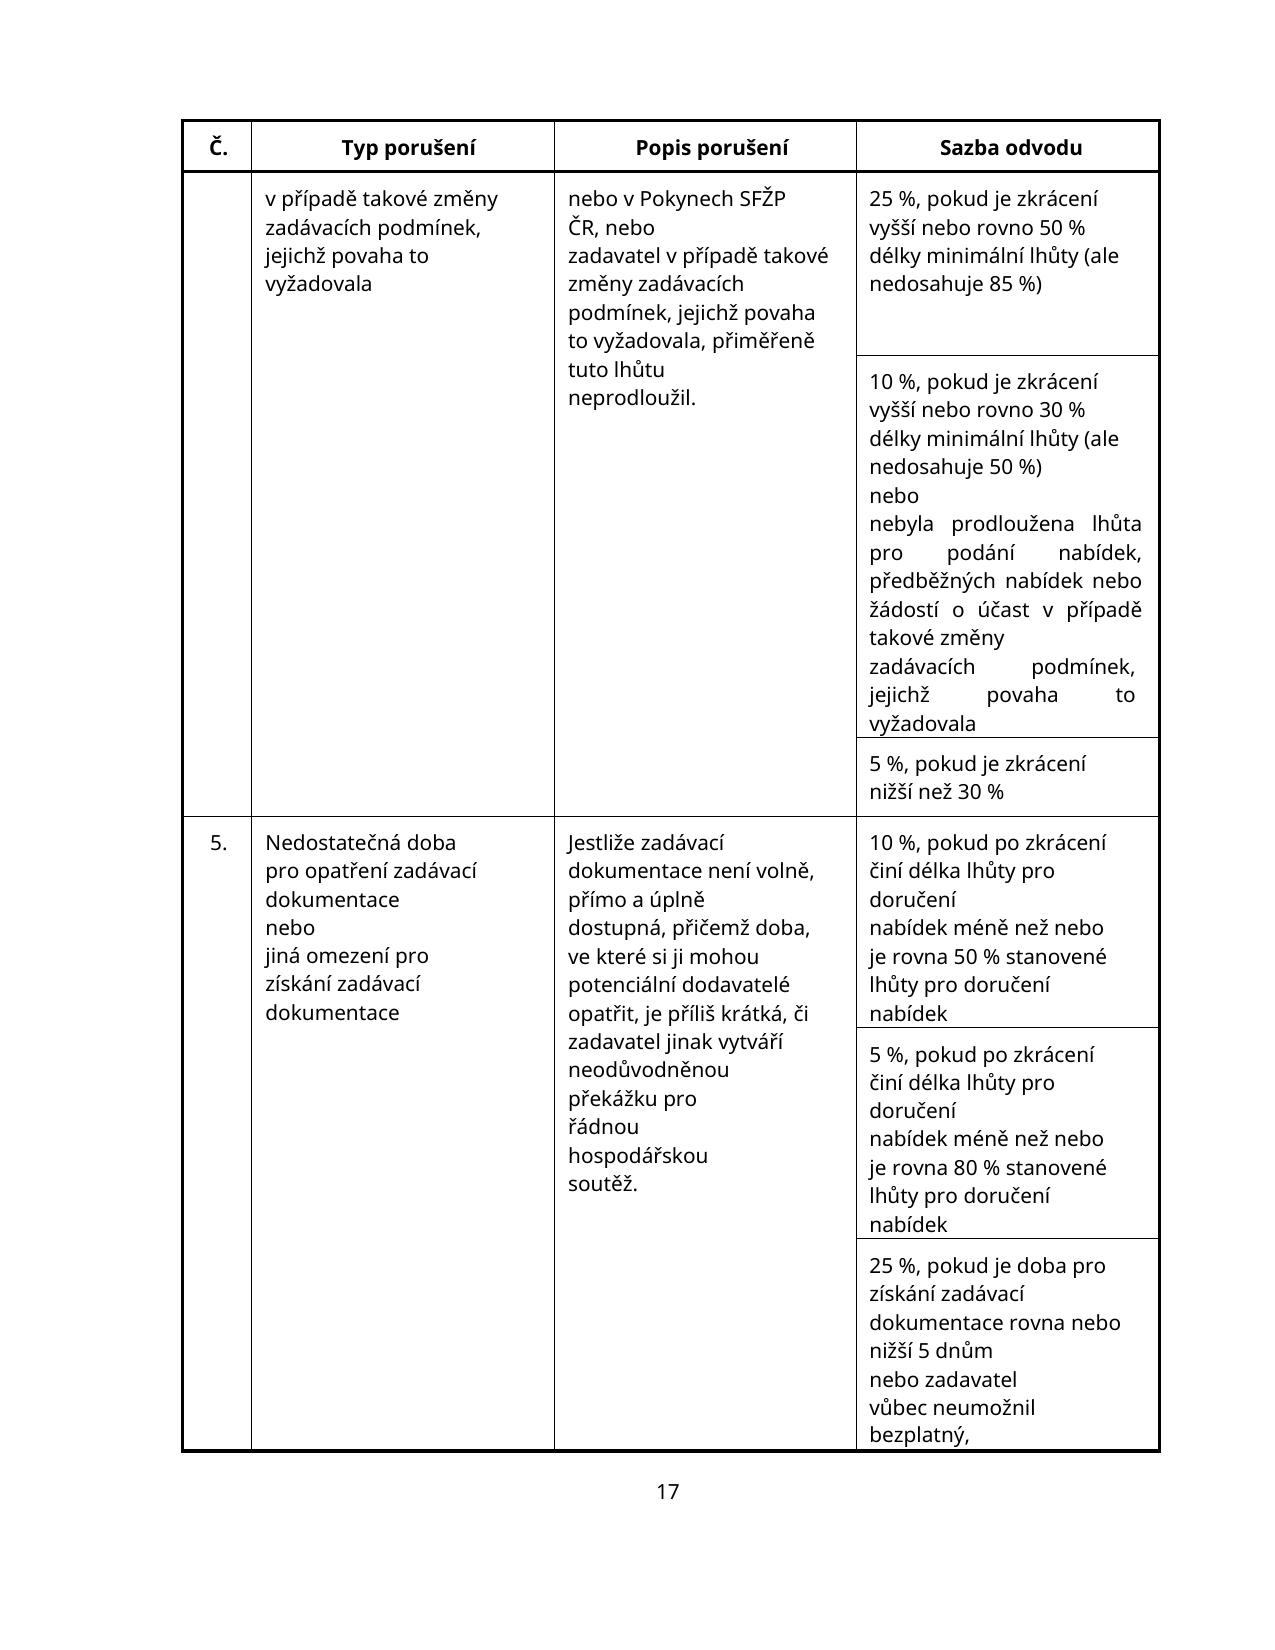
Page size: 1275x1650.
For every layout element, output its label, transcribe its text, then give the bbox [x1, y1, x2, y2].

table_cell Nedostatečná doba pro opatření zadávací dokumentace nebo jiná omezení pro získání zadávací dokumentace [252, 817, 554, 1449]
table_cell 25 %, pokud je zkrácení vyšší nebo rovno 50 % délky minimální lhůty (ale nedosahuje 85 %) [857, 173, 1158, 355]
table_cell 10 %, pokud po zkrácení činí délka lhůty pro doručení nabídek méně než nebo je rovna 50 % stanovené lhůty pro doručení nabídek [857, 817, 1158, 1027]
table_cell 10 %, pokud je zkrácení vyšší nebo rovno 30 % délky minimální lhůty (ale nedosahuje 50 %) nebo nebyla prodloužena lhůta pro podání nabídek, předběžných nabídek nebo žádostí o účast v případě takové změny zadávacích podmínek, jejichž povaha to vyžadovala [857, 356, 1158, 737]
table_header Sazba odvodu [857, 122, 1158, 170]
table_header Popis porušení [555, 122, 856, 170]
table_cell 5 %, pokud po zkrácení činí délka lhůty pro doručení nabídek méně než nebo je rovna 80 % stanovené lhůty pro doručení nabídek [857, 1028, 1158, 1238]
table_cell [184, 173, 251, 816]
table_cell 5 %, pokud je zkrácení nižší než 30 % [857, 738, 1158, 816]
table_cell nebo v Pokynech SFŽP ČR, nebo zadavatel v případě takové změny zadávacích podmínek, jejichž povaha to vyžadovala, přiměřeně tuto lhůtu neprodloužil. [555, 173, 856, 816]
table_cell Jestliže zadávací dokumentace není volně, přímo a úplně dostupná, přičemž doba, ve které si ji mohou potenciální dodavatelé opatřit, je příliš krátká, či zadavatel jinak vytváří neodůvodněnou překážku pro řádnou hospodářskou soutěž. [555, 817, 856, 1449]
table_cell v případě takové změny zadávacích podmínek, jejichž povaha to vyžadovala [252, 173, 554, 816]
table_header Typ porušení [252, 122, 554, 170]
table_cell 5. [184, 817, 251, 1449]
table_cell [857, 1239, 1158, 1449]
table_header Č. [184, 122, 251, 170]
